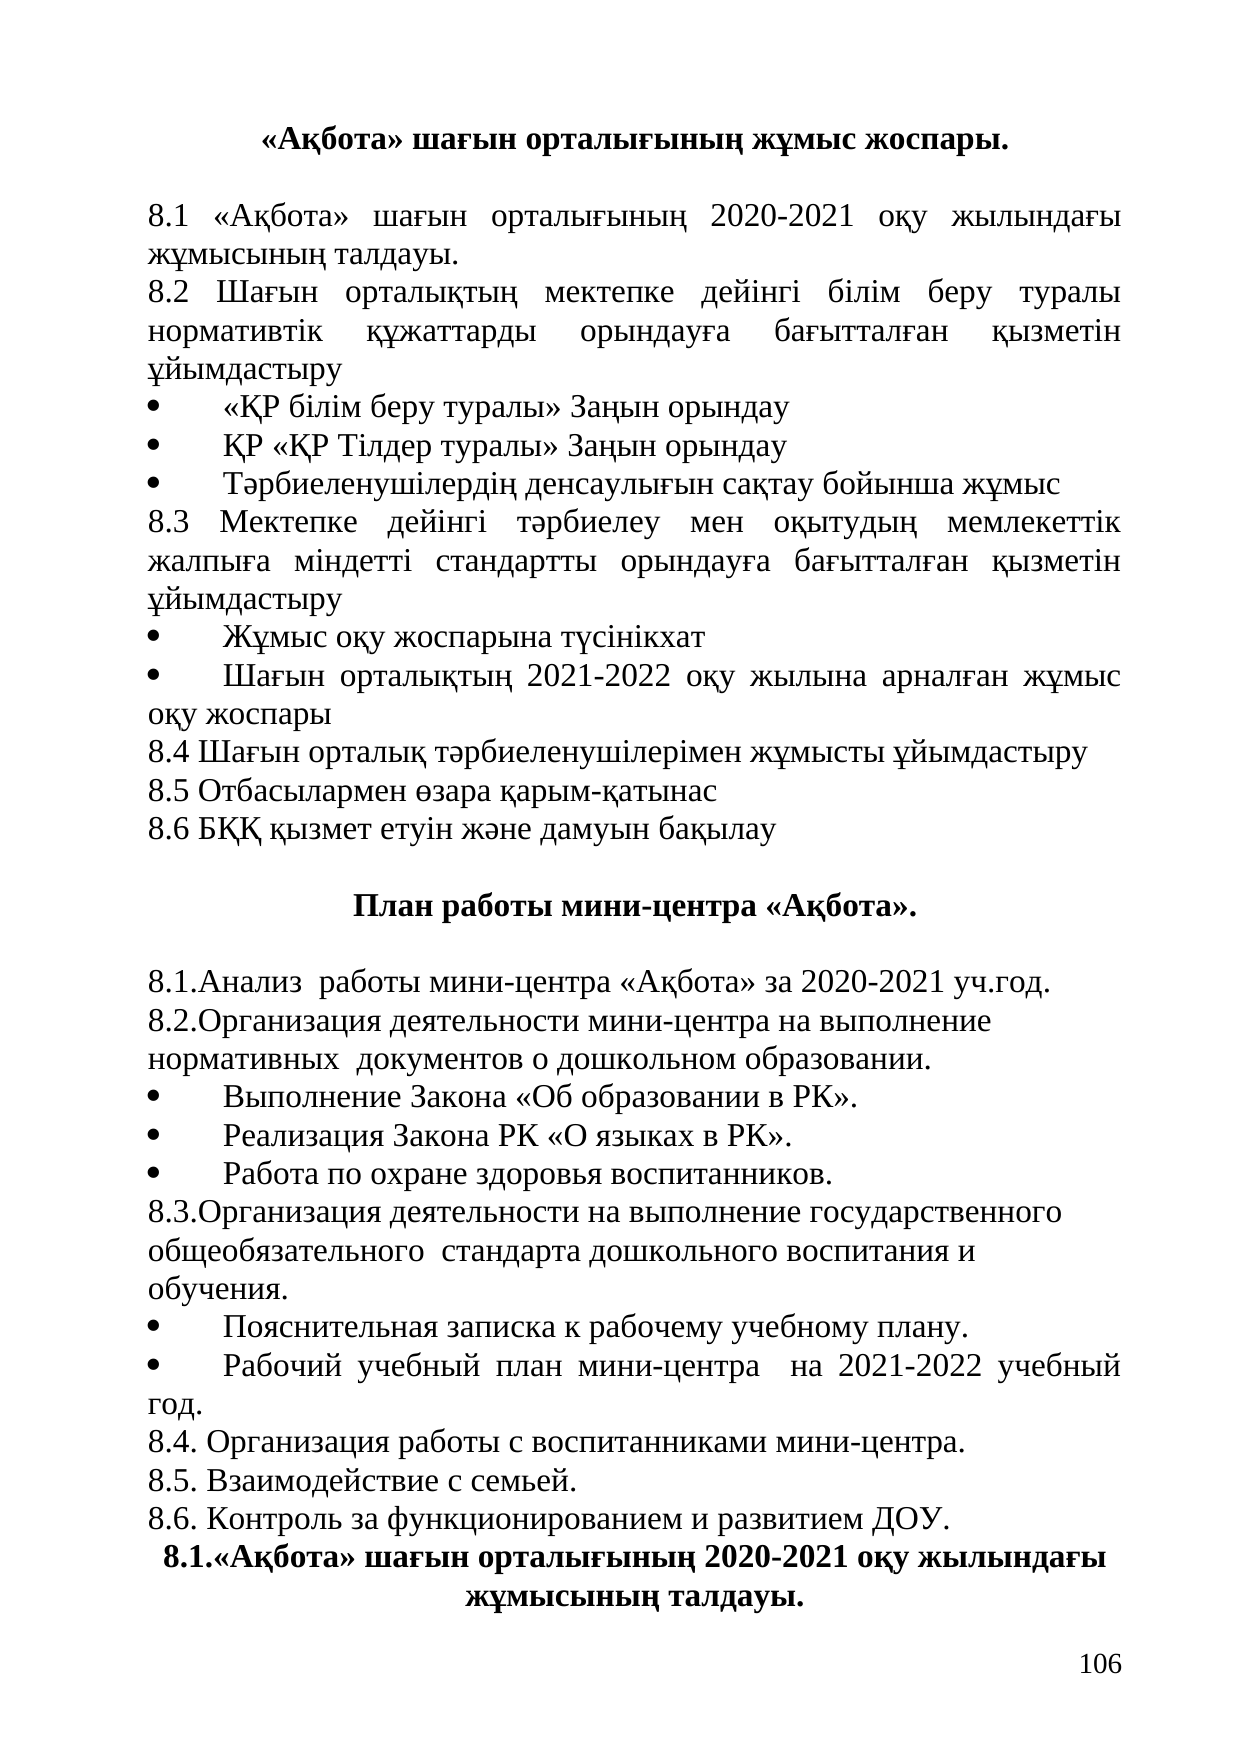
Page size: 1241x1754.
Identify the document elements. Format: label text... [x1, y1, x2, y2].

list Рабочий учебный план мини-центра на 2021-2022 учебный год. [148, 1345, 1122, 1421]
text 8.6. Контроль за функционированием и развитием ДОУ. [148, 1498, 1122, 1536]
list Пояснительная записка к рабочему учебному плану. [148, 1306, 1122, 1345]
text 8.1 «Ақбота» шағын орталығының 2020-2021 оқу жылындағы жұмысының талдауы. [148, 195, 1122, 271]
list 8.3 Мектепке дейінгі тәрбиелеу мен оқытудың мемлекеттік жалпыға міндетті стандартты орындауға бағытталған қызметін ұйымдастыру [148, 501, 1122, 616]
text общеобязательного стандарта дошкольного воспитания и [148, 1230, 1122, 1268]
text 8.6 БҚҚ қызмет етуін және дамуын бақылау [148, 808, 1122, 846]
list «ҚР білім беру туралы» Заңын орындау [148, 386, 1122, 425]
text 8.1.«Ақбота» шағын орталығының 2020-2021 оқу жылындағы жұмысының талдауы. [148, 1536, 1122, 1613]
text 8.2.Организация деятельности мини-центра на выполнение [148, 1000, 1122, 1038]
text 8.5 Отбасылармен өзара қарым-қатынас [148, 770, 1122, 808]
text обучения. [148, 1268, 1122, 1306]
list ҚР «ҚР Тілдер туралы» Заңын орындау [148, 425, 1122, 463]
text 8.2 Шағын орталықтың мектепке дейінгі білім беру туралы нормативтік құжаттарды орындауға бағытталған қызметін ұйымдастыру [148, 271, 1122, 386]
list Жұмыс оқу жоспарына түсінікхат [148, 616, 1122, 655]
text 8.3.Организация деятельности на выполнение государственного [148, 1191, 1122, 1230]
text «Ақбота» шағын орталығының жұмыс жоспары. [148, 118, 1122, 156]
text 8.5. Взаимодействие с семьей. [148, 1460, 1122, 1498]
text 8.4 Шағын орталық тәрбиеленушілерімен жұмысты ұйымдастыру [148, 731, 1122, 770]
list Работа по охране здоровья воспитанников. [148, 1153, 1122, 1191]
list Выполнение Закона «Об образовании в РК». [148, 1076, 1122, 1115]
list Реализация Закона РК «О языках в РК». [148, 1115, 1122, 1153]
text 8.4. Организация работы с воспитанниками мини-центра. [148, 1421, 1122, 1460]
text План работы мини-центра «Ақбота». [148, 885, 1122, 923]
list Тәрбиеленушілердің денсаулығын сақтау бойынша жұмыс [148, 463, 1122, 501]
text нормативных документов о дошкольном образовании. [148, 1038, 1122, 1076]
text 8.1.Анализ работы мини-центра «Ақбота» за 2020-2021 уч.год. [148, 961, 1122, 1000]
list Шағын орталықтың 2021-2022 оқу жылына арналған жұмыс оқу жоспары [148, 655, 1122, 731]
